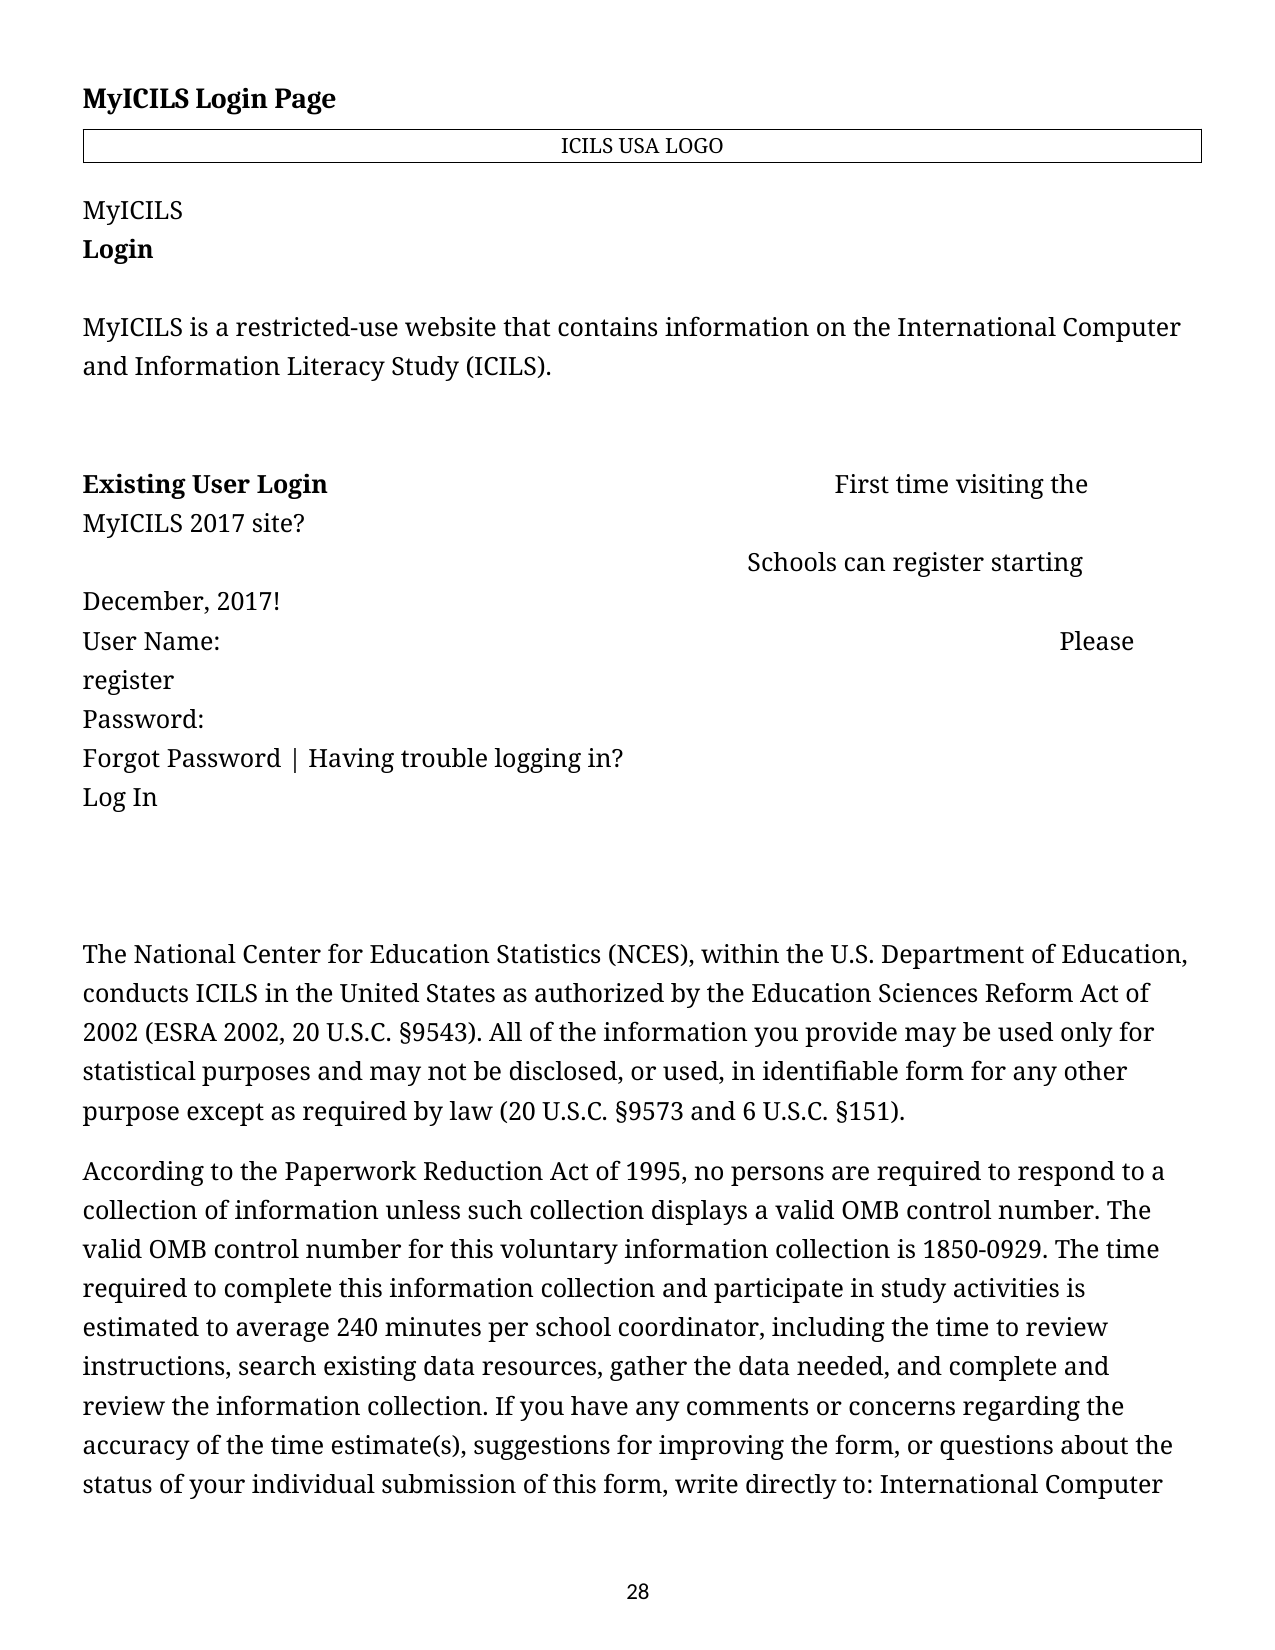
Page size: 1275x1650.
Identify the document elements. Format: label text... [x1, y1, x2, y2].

text MyICILS is a restricted-use website that contains information on the International Computer and Information Literacy Study (ICILS). [82, 310, 1192, 383]
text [82, 1153, 1192, 1501]
subtitle MyICILS Login Page [82, 82, 1192, 116]
text Password: [82, 702, 1192, 736]
text Login [82, 232, 1192, 266]
text ICILS USA LOGO [84, 130, 1201, 162]
text Schools can register starting December, 2017! [82, 545, 1192, 618]
text Existing User Login First time visiting the MyICILS 2017 site? [82, 467, 1192, 540]
text User Name: Please register [82, 623, 1192, 696]
text The National Center for Education Statistics (NCES), within the U.S. Department of Education, conducts ICILS in the United States as authorized by the Education Sciences Reform Act of 2002 (ESRA 2002, 20 U.S.C. §9543). All of the information you provide may be used only for statistical purposes and may not be disclosed, or used, in identifiable form for any other purpose except as required by law (20 U.S.C. §9573 and 6 U.S.C. §151). [82, 937, 1192, 1127]
text MyICILS [82, 192, 1192, 226]
text Log In [82, 780, 1192, 814]
text Forgot Password | Having trouble logging in? [82, 741, 1192, 775]
